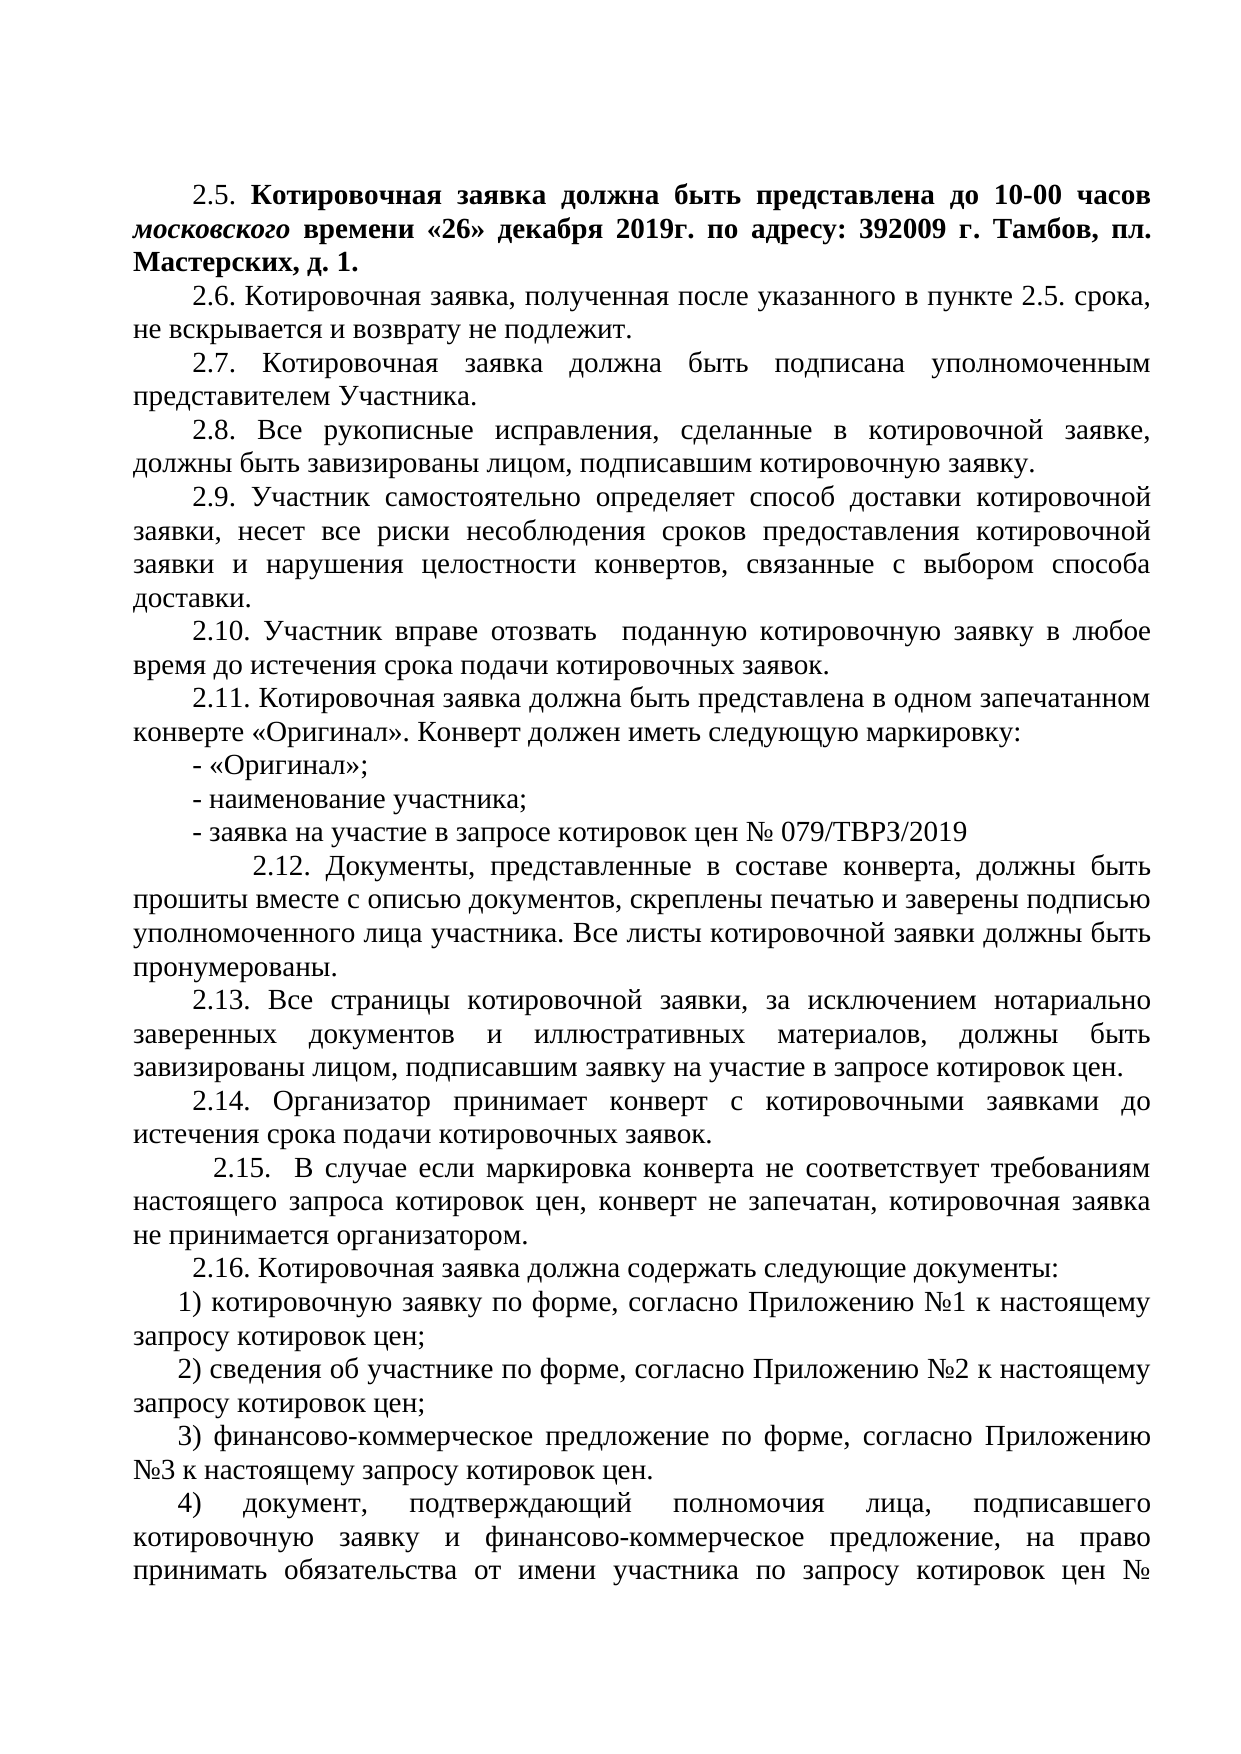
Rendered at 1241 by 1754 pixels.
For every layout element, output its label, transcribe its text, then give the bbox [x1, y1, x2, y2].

text 2.16. Котировочная заявка должна содержать следующие документы: [133, 1251, 1152, 1284]
text 2.12. Документы, представленные в составе конверта, должны быть прошиты вместе с описью документов, скреплены печатью и заверены подписью уполномоченного лица участника. Все листы котировочной заявки должны быть пронумерованы. [133, 848, 1152, 982]
text 2.9. Участник самостоятельно определяет способ доставки котировочной заявки, несет все риски несоблюдения сроков предоставления котировочной заявки и нарушения целостности конвертов, связанные с выбором способа доставки. [133, 479, 1152, 613]
text 3) финансово-коммерческое предложение по форме, согласно Приложению №3 к настоящему запросу котировок цен. [133, 1418, 1152, 1485]
text 2) сведения об участнике по форме, согласно Приложению №2 к настоящему запросу котировок цен; [133, 1351, 1152, 1418]
text 2.13. Все страницы котировочной заявки, за исключением нотариально заверенных документов и иллюстративных материалов, должны быть завизированы лицом, подписавшим заявку на участие в запросе котировок цен. [133, 982, 1152, 1083]
text 2.8. Все рукописные исправления, сделанные в котировочной заявке, должны быть завизированы лицом, подписавшим котировочную заявку. [133, 412, 1152, 479]
text 2.11. Котировочная заявка должна быть представлена в одном запечатанном конверте «Оригинал». Конверт должен иметь следующую маркировку: [133, 680, 1152, 747]
text 2.10. Участник вправе отозвать поданную котировочную заявку в любое время до истечения срока подачи котировочных заявок. [133, 613, 1152, 680]
text 2.5. Котировочная заявка должна быть представлена до 10-00 часов московского времени «26» декабря 2019г. по адресу: 392009 г. Тамбов, пл. Мастерских, д. 1. [133, 177, 1152, 278]
text 2.7. Котировочная заявка должна быть подписана уполномоченным представителем Участника. [133, 345, 1152, 412]
text 2.14. Организатор принимает конверт с котировочными заявками до истечения срока подачи котировочных заявок. [133, 1083, 1152, 1150]
text 2.6. Котировочная заявка, полученная после указанного в пункте 2.5. срока, не вскрывается и возврату не подлежит. [133, 278, 1152, 345]
text - наименование участника; [133, 781, 1152, 814]
text - «Оригинал»; [133, 747, 1152, 781]
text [133, 1485, 1152, 1586]
text - заявка на участие в запросе котировок цен № 079/ТВРЗ/2019 [133, 814, 1152, 848]
text 1) котировочную заявку по форме, согласно Приложению №1 к настоящему запросу котировок цен; [133, 1284, 1152, 1351]
text 2.15. В случае если маркировка конверта не соответствует требованиям настоящего запроса котировок цен, конверт не запечатан, котировочная заявка не принимается организатором. [133, 1150, 1152, 1251]
